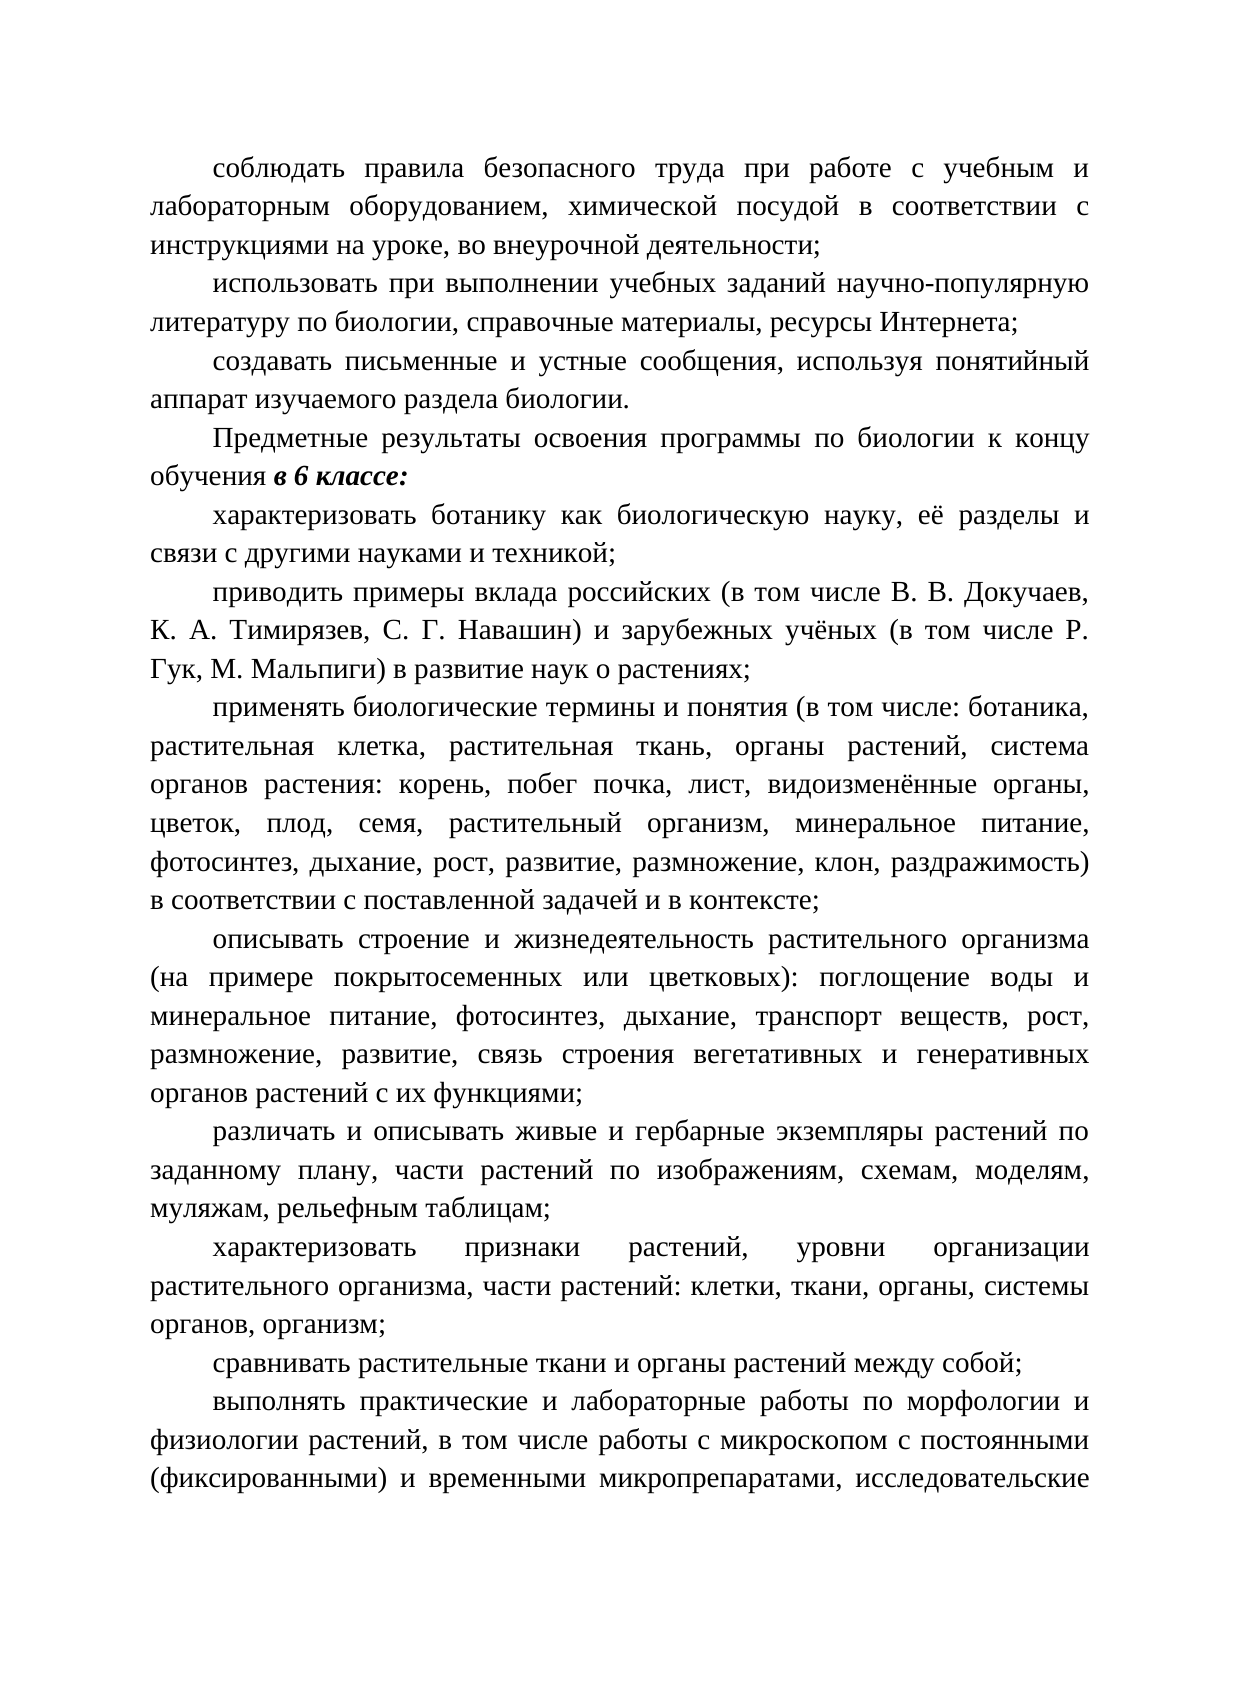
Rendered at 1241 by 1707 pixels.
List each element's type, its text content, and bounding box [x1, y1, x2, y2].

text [150, 1383, 1090, 1494]
text характеризовать признаки растений, уровни организации растительного организма, части растений: клетки, ткани, органы, системы органов, организм; [150, 1229, 1090, 1340]
text характеризовать ботанику как биологическую науку, её разделы и связи с другими науками и техникой; [150, 497, 1090, 569]
text описывать строение и жизнедеятельность растительного организма (на примере покрытосеменных или цветковых): поглощение воды и минеральное питание, фотосинтез, дыхание, транспорт веществ, рост, размножение, развитие, связь строения вегетативных и генеративных органов растений с их функциями; [150, 921, 1090, 1108]
text использовать при выполнении учебных заданий научно-популярную литературу по биологии, справочные материалы, ресурсы Интернета; [150, 266, 1090, 338]
text различать и описывать живые и гербарные экземпляры растений по заданному плану, части растений по изображениям, схемам, моделям, муляжам, рельефным таблицам; [150, 1113, 1090, 1224]
text создавать письменные и устные сообщения, используя понятийный аппарат изучаемого раздела биологии. [150, 343, 1090, 415]
text применять биологические термины и понятия (в том числе: ботаника, растительная клетка, растительная ткань, органы растений, система органов растения: корень, побег почка, лист, видоизменённые органы, цветок, плод, семя, растительный организм, минеральное питание, фотосинтез, дыхание, рост, развитие, размножение, клон, раздражимость) в соответствии с поставленной задачей и в контексте; [150, 689, 1090, 916]
text приводить примеры вклада российских (в том числе В. В. Докучаев, К. А. Тимирязев, С. Г. Навашин) и зарубежных учёных (в том числе Р. Гук, М. Мальпиги) в развитие наук о растениях; [150, 574, 1090, 684]
text Предметные результаты освоения программы по биологии к концу обучения в 6 классе: [150, 420, 1090, 492]
text соблюдать правила безопасного труда при работе с учебным и лабораторным оборудованием, химической посудой в соответствии с инструкциями на уроке, во внеурочной деятельности; [150, 150, 1090, 261]
text сравнивать растительные ткани и органы растений между собой; [150, 1345, 1090, 1378]
